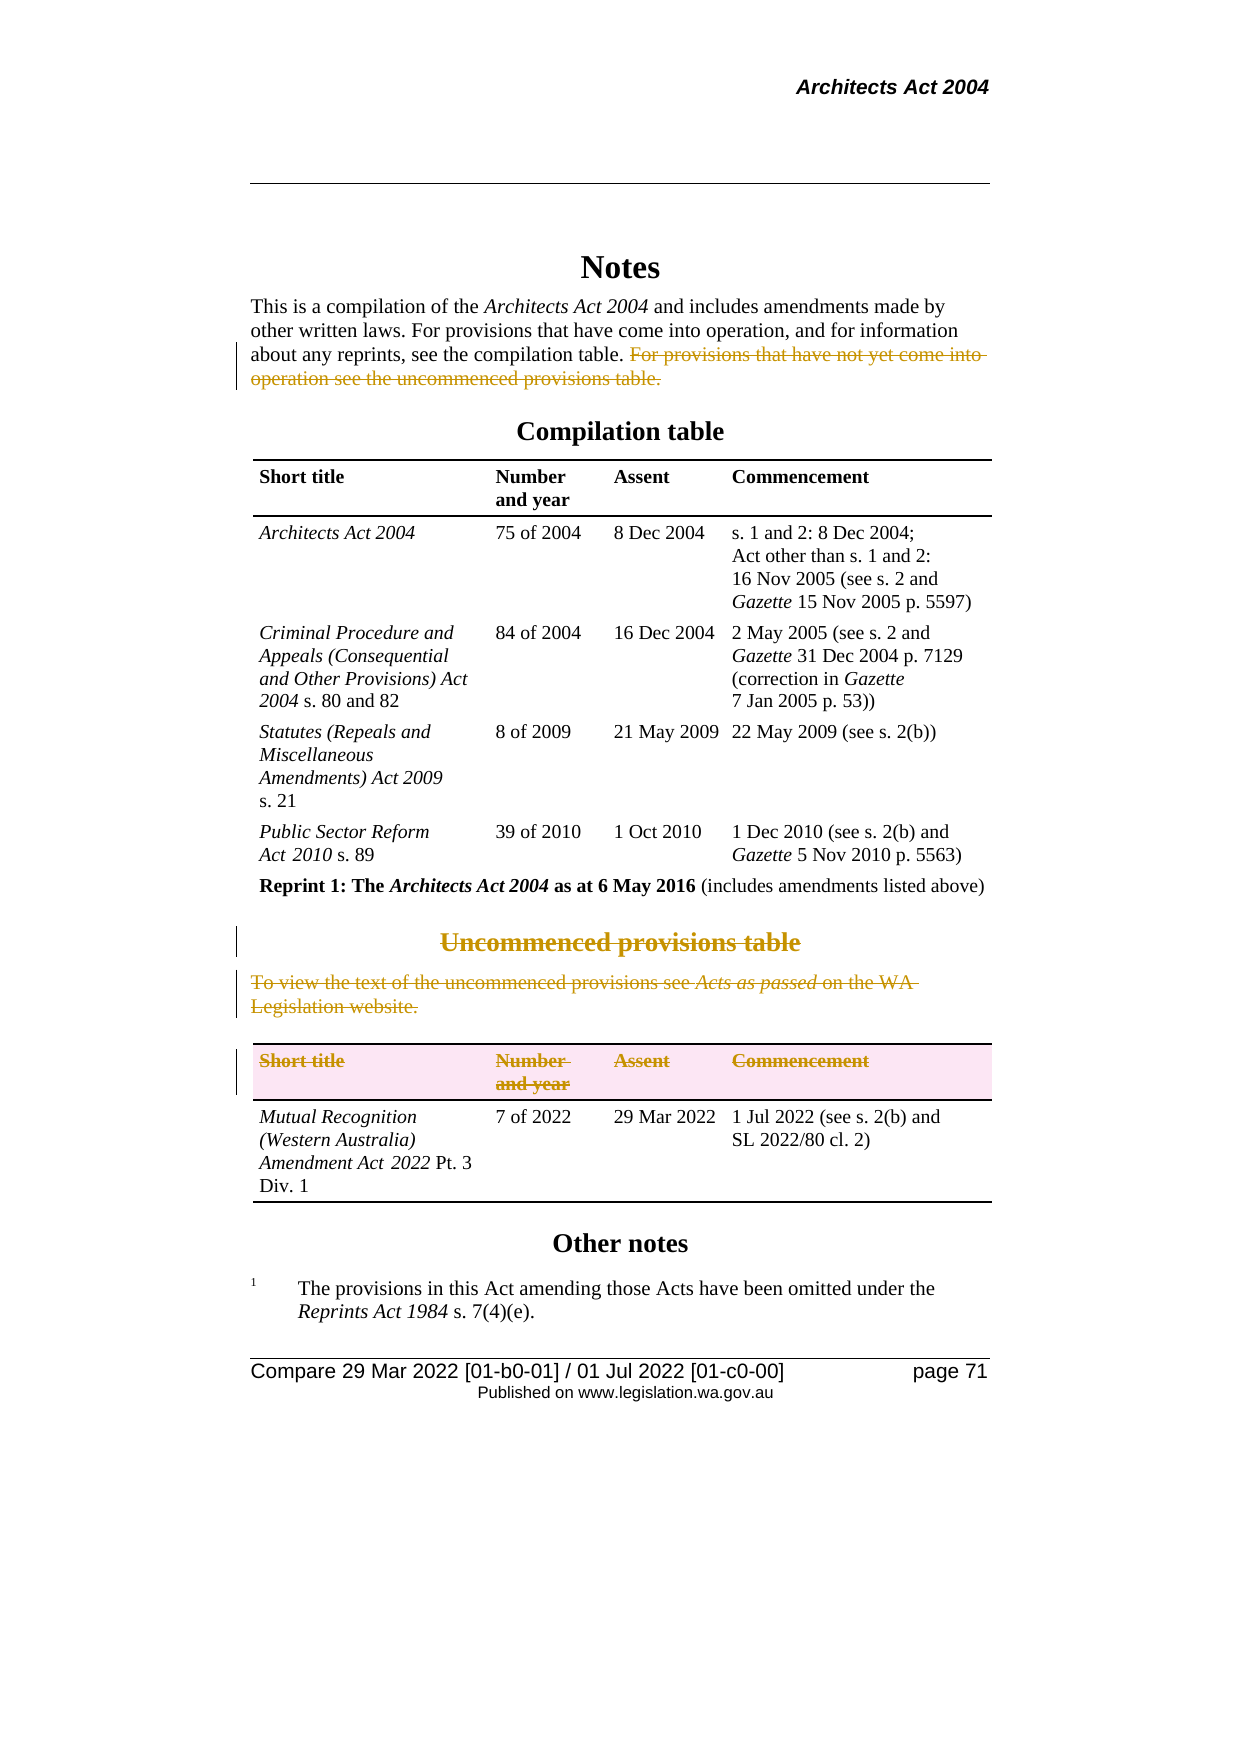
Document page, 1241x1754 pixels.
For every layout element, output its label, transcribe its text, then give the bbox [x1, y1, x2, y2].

table_cell 1 Oct 2010 [608, 816, 726, 870]
table_cell Statutes (Repeals and Miscellaneous Amendments) Act 2009 s. 21 [253, 716, 489, 816]
table_cell 7 of 2022 [490, 1101, 608, 1201]
table_cell 84 of 2004 [490, 617, 608, 716]
table_cell 8 Dec 2004 [608, 517, 726, 617]
table_cell 2 May 2005 (see s. 2 and Gazette 31 Dec 2004 p. 7129 (correction in Gazette 7 Jan 2005 p. 53)) [726, 617, 992, 716]
table_cell 22 May 2009 (see s. 2(b)) [726, 716, 992, 816]
table_cell Reprint 1: The Architects Act 2004 as at 6 May 2016 (includes amendments listed above) [253, 870, 992, 901]
table_cell 16 Dec 2004 [608, 617, 726, 716]
subtitle Other notes [250, 1228, 990, 1259]
table_cell Criminal Procedure and Appeals (Consequential and Other Provisions) Act 2004 s. 80 and 82 [253, 617, 489, 716]
text 1 The provisions in this Act amending those Acts have been omitted under the Reprints Act 1984 s. 7(4)(e). [250, 1275, 990, 1323]
table_header Number and year [490, 461, 608, 515]
table_cell s. 1 and 2: 8 Dec 2004; Act other than s. 1 and 2: 16 Nov 2005 (see s. 2 and Gazette 15 Nov 2005 p. 5597) [726, 517, 992, 617]
table_cell 1 Jul 2022 (see s. 2(b) and SL 2022/80 cl. 2) [726, 1101, 992, 1201]
table_header Assent [608, 461, 726, 515]
subtitle Compilation table [250, 415, 990, 447]
table_cell 8 of 2009 [490, 716, 608, 816]
table_cell Architects Act 2004 [253, 517, 489, 617]
table_cell 39 of 2010 [490, 816, 608, 870]
table_cell 1 Dec 2010 (see s. 2(b) and Gazette 5 Nov 2010 p. 5563) [726, 816, 992, 870]
table_cell 29 Mar 2022 [608, 1101, 726, 1201]
table_cell 21 May 2009 [608, 716, 726, 816]
table_header Commencement [726, 461, 992, 515]
table_header Short title [253, 461, 489, 515]
subtitle Notes [250, 247, 990, 286]
table_cell Public Sector Reform Act 2010 s. 89 [253, 816, 489, 870]
table_cell Mutual Recognition (Western Australia) Amendment Act 2022 Pt. 3 Div. 1 [253, 1101, 489, 1201]
table_cell 75 of 2004 [490, 517, 608, 617]
text This is a compilation of the Architects Act 2004 and includes amendments made by other written laws. For provisions that have come into operation, and for information about any reprints, see the compilation table. [250, 294, 990, 390]
